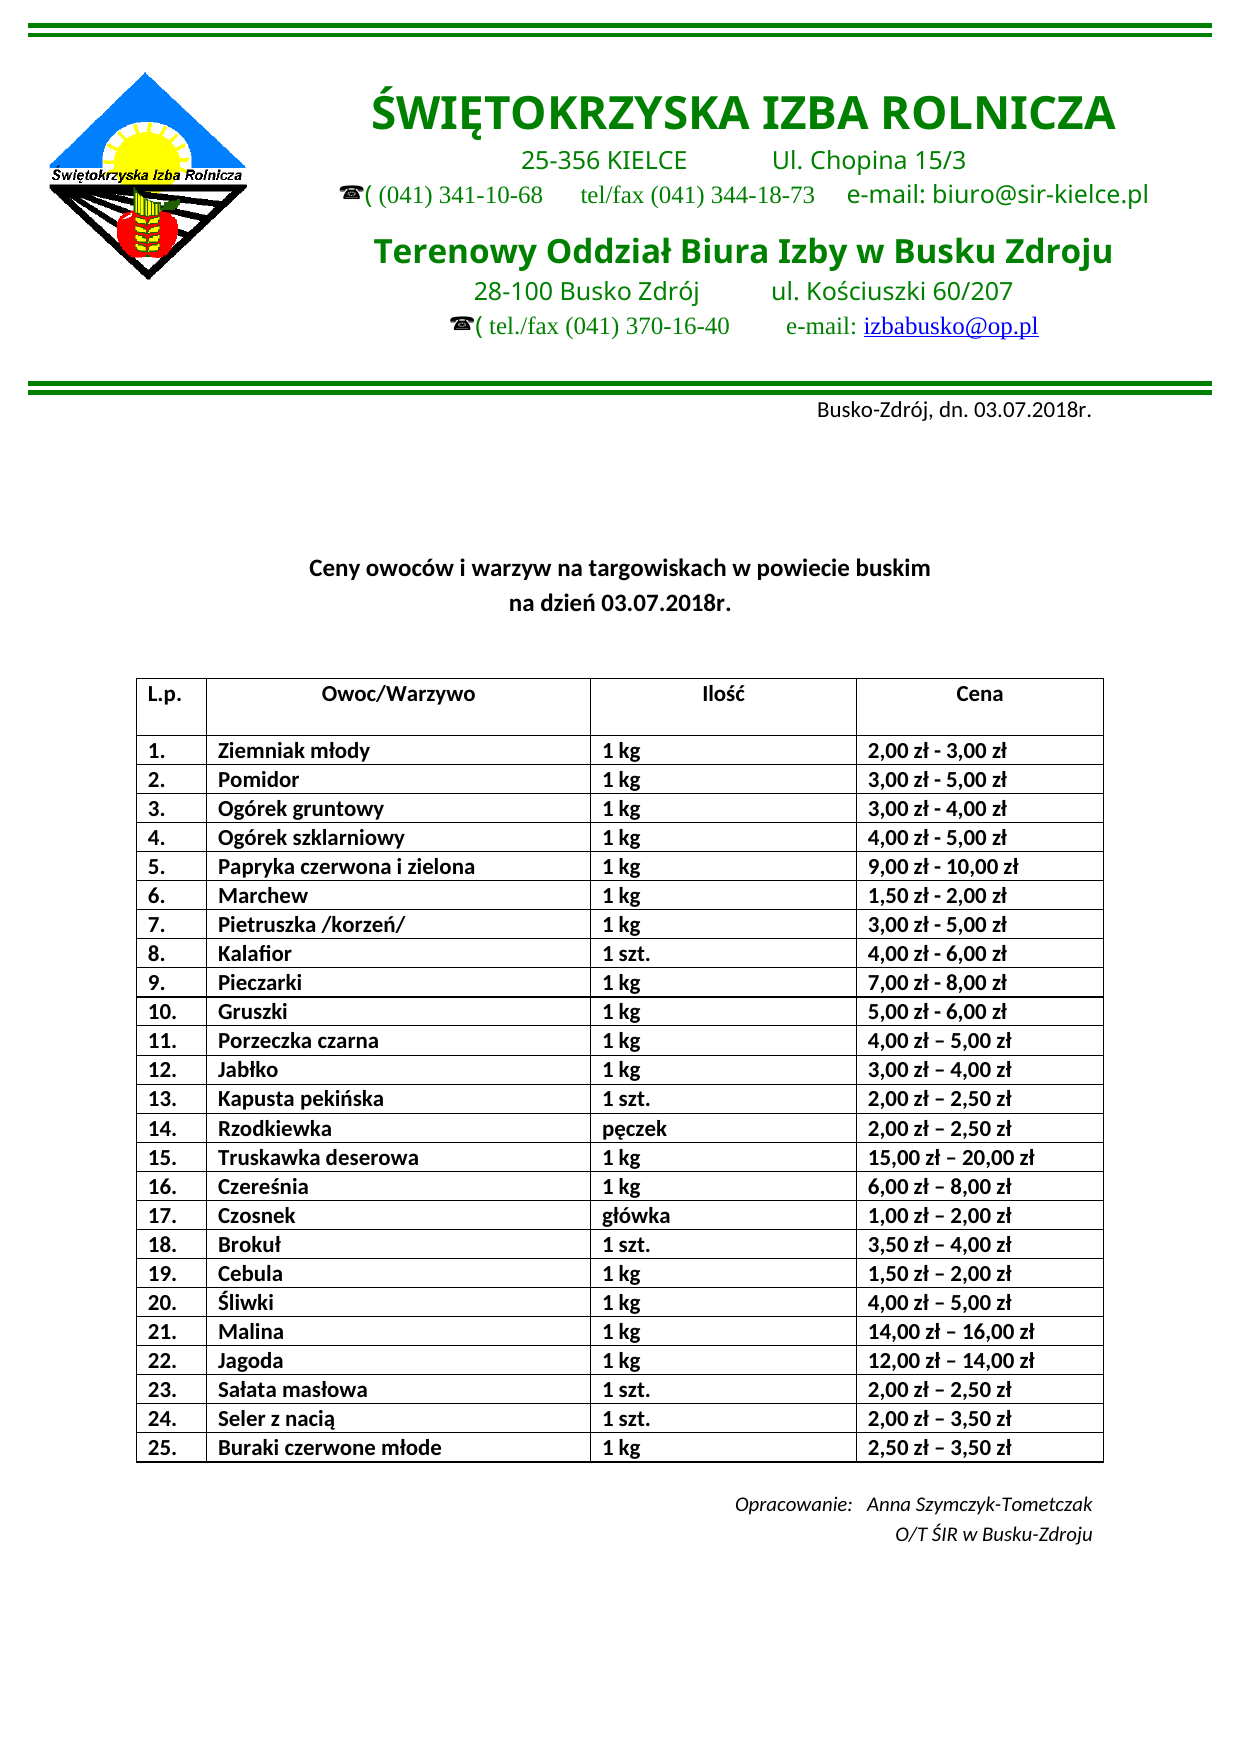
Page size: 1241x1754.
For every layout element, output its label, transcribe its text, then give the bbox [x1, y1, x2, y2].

table_cell Sałata masłowa [207, 1375, 590, 1403]
table_cell 12. [137, 1056, 206, 1083]
table_cell Rzodkiewka [207, 1114, 590, 1142]
table_cell 1 kg [591, 1317, 856, 1345]
table_cell Jagoda [207, 1346, 590, 1374]
table_cell Papryka czerwona i zielona [207, 852, 590, 880]
table_cell Jabłko [207, 1056, 590, 1083]
table_cell Śliwki [207, 1288, 590, 1316]
table_cell 1,00 zł – 2,00 zł [857, 1201, 1103, 1229]
table_cell 1 kg [591, 968, 856, 996]
text Opracowanie: Anna Szymczyk-Tometczak [148, 1492, 1093, 1517]
table_cell Malina [207, 1317, 590, 1345]
table_cell 2,00 zł – 2,50 zł [857, 1114, 1103, 1142]
table_cell Truskawka deserowa [207, 1143, 590, 1171]
table_cell 17. [137, 1201, 206, 1229]
table_cell 4,00 zł – 5,00 zł [857, 1288, 1103, 1316]
table_cell 6. [137, 881, 206, 909]
table_cell 1 szt. [591, 1375, 856, 1403]
table_cell 2. [137, 765, 206, 793]
table_cell 15. [137, 1143, 206, 1171]
table_cell 3. [137, 794, 206, 822]
table_cell 3,00 zł - 5,00 zł [857, 765, 1103, 793]
table_cell 3,50 zł – 4,00 zł [857, 1230, 1103, 1258]
table_cell 1 kg [591, 1056, 856, 1083]
table_header ŚWIĘTOKRZYSKA IZBA ROLNICZA 25-356 KIELCE Ul. Chopina 15/3 ( (041) 341-10-68 tel/fax (041) 344-18-73 e-mail: biuro@sir-kielce.pl Terenowy Oddział Biura Izby w Busku Zdroju 28-100 Busko Zdrój ul. Kościuszki 60/207 ( tel./fax (041) 370-16-40 e-mail: izbabusko@op.pl [275, 37, 1212, 381]
table_cell 12,00 zł – 14,00 zł [857, 1346, 1103, 1374]
table_cell 1 kg [591, 1259, 856, 1287]
table_cell 20. [137, 1288, 206, 1316]
table_cell 1 szt. [591, 1085, 856, 1113]
table_cell 16. [137, 1172, 206, 1200]
table_cell 14. [137, 1114, 206, 1142]
table_header Owoc/Warzywo [207, 679, 590, 735]
table_cell 22. [137, 1346, 206, 1374]
table_cell Marchew [207, 881, 590, 909]
table_cell 2,00 zł - 3,00 zł [857, 736, 1103, 764]
table_cell 24. [137, 1404, 206, 1432]
table_cell 4,00 zł - 6,00 zł [857, 939, 1103, 967]
picture [49, 70, 254, 291]
table_cell 1,50 zł – 2,00 zł [857, 1259, 1103, 1287]
table_cell 1 kg [591, 910, 856, 938]
table_header [28, 28, 275, 33]
table_cell 3,00 zł - 5,00 zł [857, 910, 1103, 938]
table_cell 21. [137, 1317, 206, 1345]
table_cell 9. [137, 968, 206, 996]
table_cell 14,00 zł – 16,00 zł [857, 1317, 1103, 1345]
table_cell Kalafior [207, 939, 590, 967]
table_cell 10. [137, 998, 206, 1025]
table_cell pęczek [591, 1114, 856, 1142]
table_cell Brokuł [207, 1230, 590, 1258]
table_cell 1 szt. [591, 939, 856, 967]
table_cell 1 kg [591, 1346, 856, 1374]
text Ceny owoców i warzyw na targowiskach w powiecie buskim [148, 552, 1093, 582]
table_cell Gruszki [207, 998, 590, 1025]
table_cell 7,00 zł - 8,00 zł [857, 968, 1103, 996]
table_cell 15,00 zł – 20,00 zł [857, 1143, 1103, 1171]
table_cell 23. [137, 1375, 206, 1403]
table_cell 19. [137, 1259, 206, 1287]
table_cell 6,00 zł – 8,00 zł [857, 1172, 1103, 1200]
table_cell 5. [137, 852, 206, 880]
table_cell 1 kg [591, 736, 856, 764]
table_header Cena [857, 679, 1103, 735]
table_cell 4. [137, 823, 206, 851]
table_cell 1 kg [591, 852, 856, 880]
table_cell Cebula [207, 1259, 590, 1287]
table_cell 1 kg [591, 794, 856, 822]
table_cell 8. [137, 939, 206, 967]
table_cell Ziemniak młody [207, 736, 590, 764]
table_cell Ogórek gruntowy [207, 794, 590, 822]
table_cell 1 kg [591, 998, 856, 1025]
table_cell 2,00 zł – 2,50 zł [857, 1085, 1103, 1113]
table_cell Seler z nacią [207, 1404, 590, 1432]
table_header Ilość [591, 679, 856, 735]
table_cell 3,00 zł – 4,00 zł [857, 1056, 1103, 1083]
table_cell Buraki czerwone młode [207, 1433, 590, 1461]
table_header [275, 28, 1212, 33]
table_cell Kapusta pekińska [207, 1085, 590, 1113]
table_cell 2,50 zł – 3,50 zł [857, 1433, 1103, 1461]
table_cell Pieczarki [207, 968, 590, 996]
table_cell 1,50 zł - 2,00 zł [857, 881, 1103, 909]
table_cell 1 kg [591, 1143, 856, 1171]
table_cell 1 kg [591, 1433, 856, 1461]
table_cell Czereśnia [207, 1172, 590, 1200]
table_cell 18. [137, 1230, 206, 1258]
table_cell 1 kg [591, 1288, 856, 1316]
table_cell 3,00 zł - 4,00 zł [857, 794, 1103, 822]
table_cell 9,00 zł - 10,00 zł [857, 852, 1103, 880]
table_cell 1 kg [591, 1172, 856, 1200]
table_cell 1 szt. [591, 1404, 856, 1432]
table_cell Porzeczka czarna [207, 1026, 590, 1054]
table_cell 1 kg [591, 823, 856, 851]
table_cell Czosnek [207, 1201, 590, 1229]
table_cell 7. [137, 910, 206, 938]
table_cell 13. [137, 1085, 206, 1113]
text na dzień 03.07.2018r. [148, 587, 1093, 617]
table_cell 2,00 zł – 3,50 zł [857, 1404, 1103, 1432]
table_header [28, 37, 275, 381]
table_cell 1 szt. [591, 1230, 856, 1258]
table_cell 2,00 zł – 2,50 zł [857, 1375, 1103, 1403]
table_cell główka [591, 1201, 856, 1229]
table_header L.p. [137, 679, 206, 735]
table_cell Ogórek szklarniowy [207, 823, 590, 851]
text Busko-Zdrój, dn. 03.07.2018r. [148, 395, 1093, 423]
table_cell 1 kg [591, 881, 856, 909]
table_cell Pietruszka /korzeń/ [207, 910, 590, 938]
table_cell Pomidor [207, 765, 590, 793]
table_cell 11. [137, 1026, 206, 1054]
table_cell 1. [137, 736, 206, 764]
table_cell 5,00 zł - 6,00 zł [857, 998, 1103, 1025]
text O/T ŚIR w Busku-Zdroju [148, 1521, 1093, 1546]
table_cell 4,00 zł – 5,00 zł [857, 1026, 1103, 1054]
table_cell 25. [137, 1433, 206, 1461]
table_cell 1 kg [591, 1026, 856, 1054]
table_cell 4,00 zł - 5,00 zł [857, 823, 1103, 851]
table_cell 1 kg [591, 765, 856, 793]
